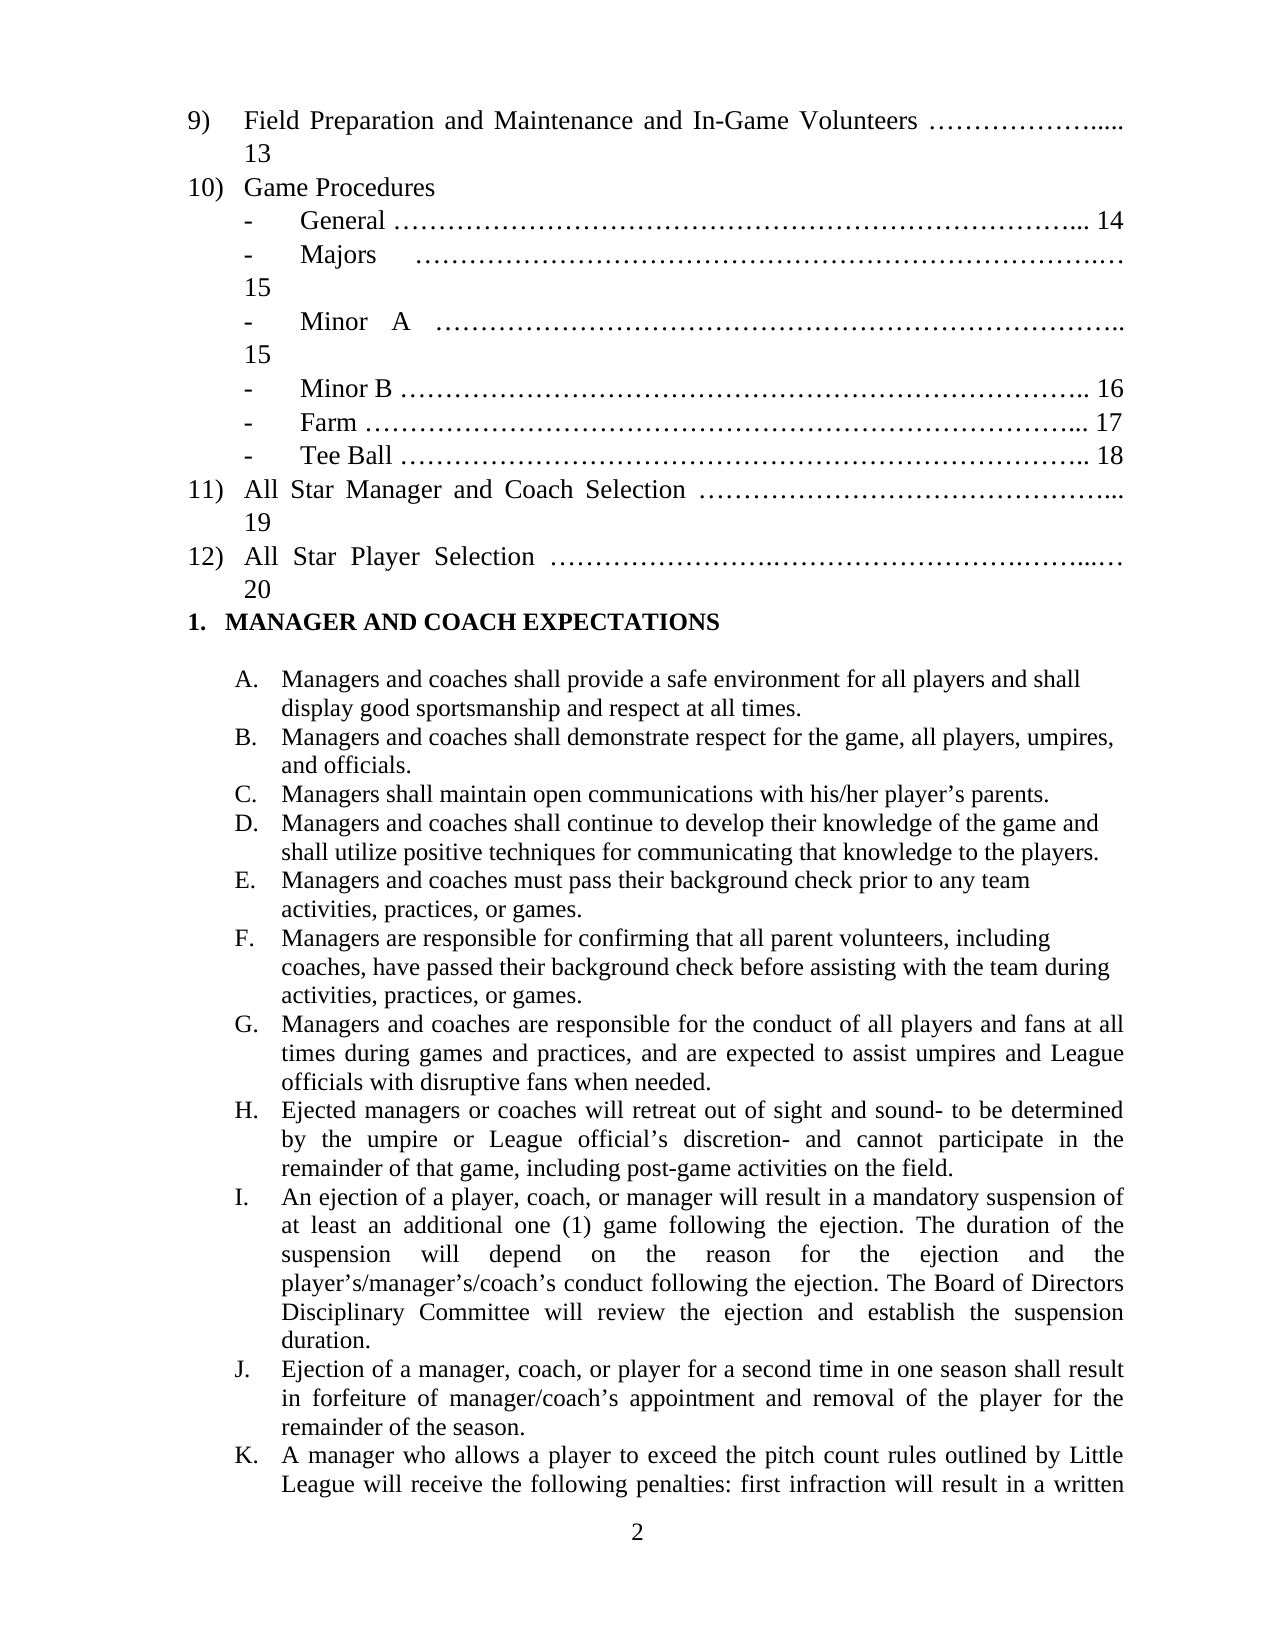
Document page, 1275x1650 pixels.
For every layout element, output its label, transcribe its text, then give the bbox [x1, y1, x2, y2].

list Managers and coaches shall demonstrate respect for the game, all players, umpires, and officials. [234, 722, 1125, 779]
list Managers and coaches shall continue to develop their knowledge of the game and shall utilize positive techniques for communicating that knowledge to the players. [234, 808, 1125, 866]
list Ejection of a manager, coach, or player for a second time in one season shall result in forfeiture of manager/coach’s appointment and removal of the player for the remainder of the season. [234, 1354, 1125, 1441]
list An ejection of a player, coach, or manager will result in a mandatory suspension of at least an additional one (1) game following the ejection. The duration of the suspension will depend on the reason for the ejection and the player’s/manager’s/coach’s conduct following the ejection. The Board of Directors Disciplinary Committee will review the ejection and establish the suspension duration. [234, 1182, 1125, 1354]
list Minor A ………………………………………………………………….. 15 [244, 305, 1125, 370]
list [234, 1441, 1125, 1498]
list Managers and coaches are responsible for the conduct of all players and fans at all times during games and practices, and are expected to assist umpires and League officials with disruptive fans when needed. [234, 1009, 1125, 1096]
list General …………………………………………………………………... 14 [244, 204, 1125, 236]
list Managers and coaches must pass their background check prior to any team activities, practices, or games. [234, 866, 1125, 923]
list Game Procedures [187, 171, 1125, 202]
list All Star Player Selection …………………….……………………….……...… 20 [187, 540, 1125, 604]
list Managers and coaches shall provide a safe environment for all players and shall display good sportsmanship and respect at all times. [234, 664, 1125, 722]
list Minor B ………………………………………………………………….. 16 [244, 372, 1125, 403]
list Managers shall maintain open communications with his/her player’s parents. [234, 779, 1125, 808]
list Managers are responsible for confirming that all parent volunteers, including coaches, have passed their background check before assisting with the team during activities, practices, or games. [234, 923, 1125, 1009]
list Majors ………………………………………………………………….… 15 [244, 238, 1125, 303]
list All Star Manager and Coach Selection ………………………………………... 19 [187, 473, 1125, 537]
list Ejected managers or coaches will retreat out of sight and sound- to be determined by the umpire or League official’s discretion- and cannot participate in the remainder of that game, including post-game activities on the field. [234, 1096, 1125, 1182]
list Field Preparation and Maintenance and In-Game Volunteers ………………..... 13 [187, 104, 1125, 168]
list Farm ……………………………………………………………………... 17 [244, 406, 1125, 437]
list MANAGER AND COACH EXPECTATIONS [187, 607, 1125, 636]
list Tee Ball ………………………………………………………………….. 18 [244, 439, 1125, 470]
